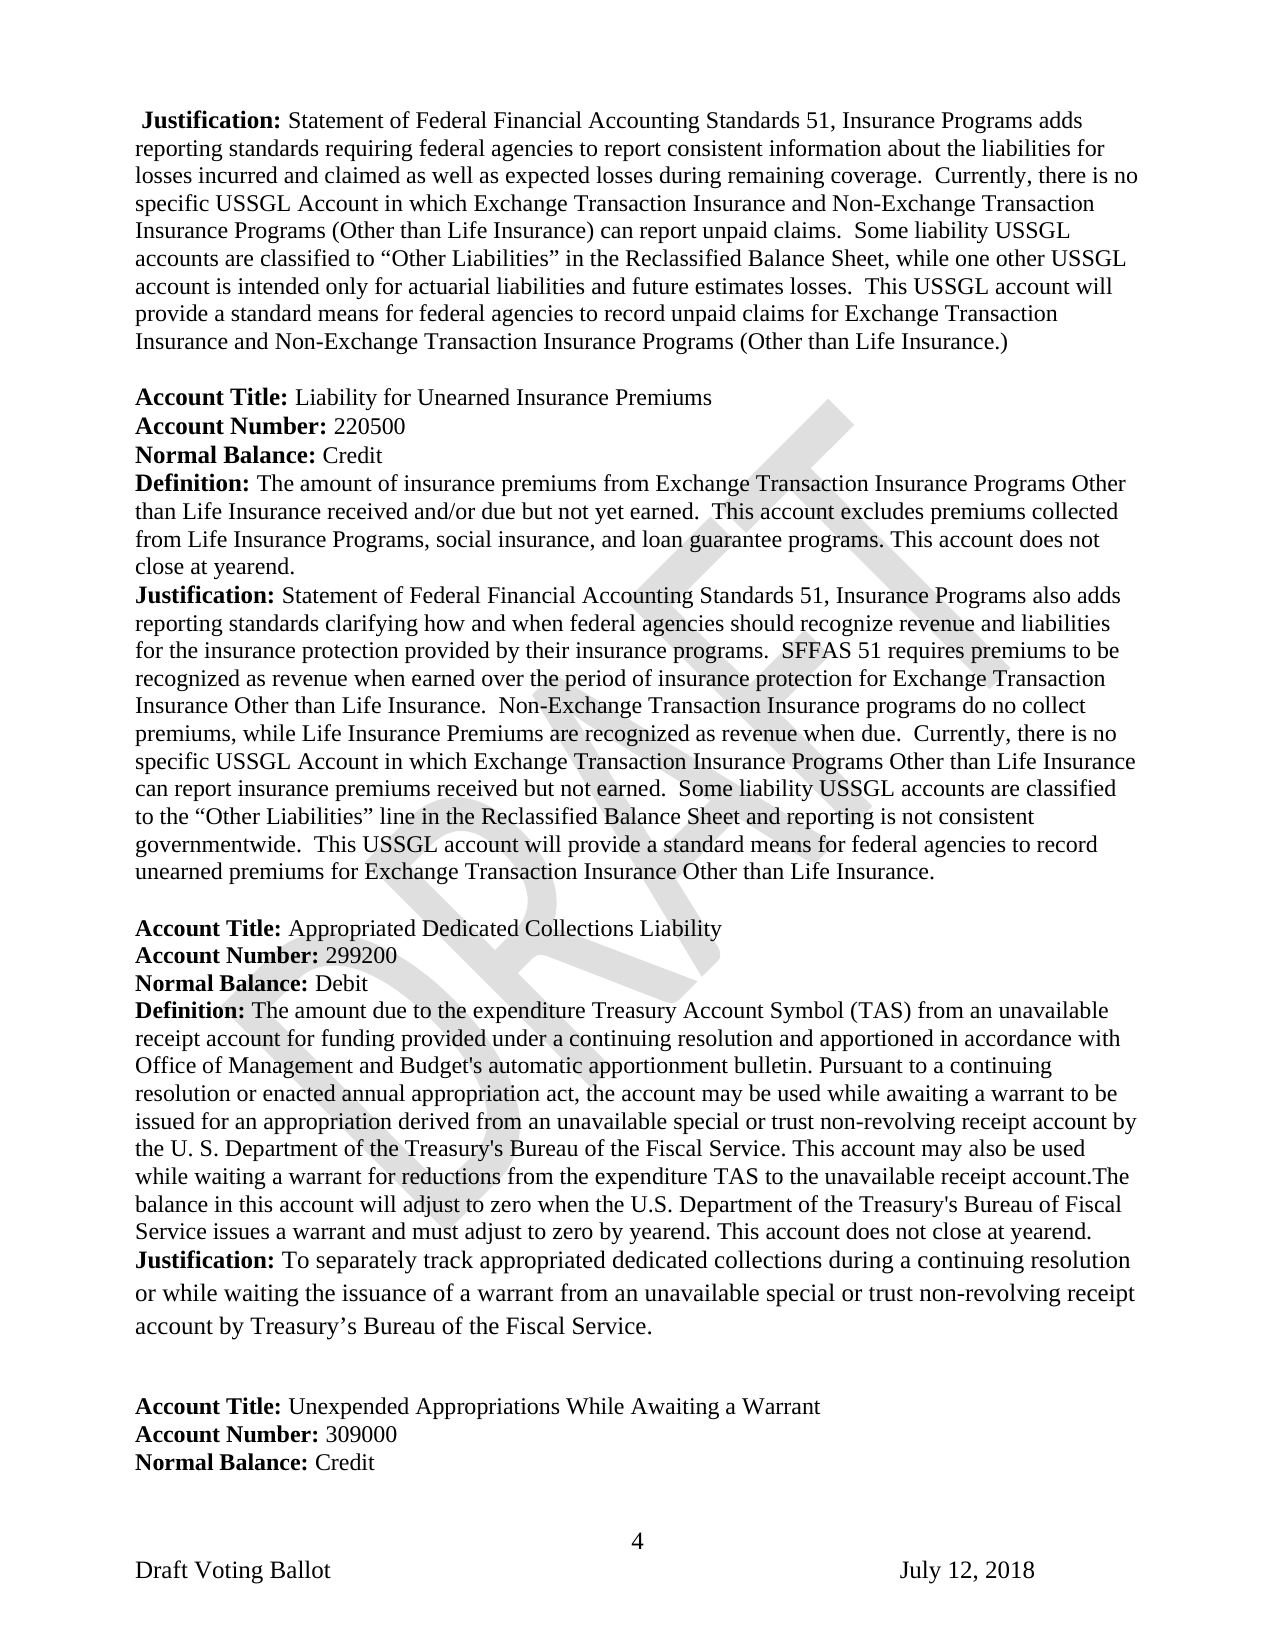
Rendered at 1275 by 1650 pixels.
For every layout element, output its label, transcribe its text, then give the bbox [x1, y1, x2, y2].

text Account Title: Appropriated Dedicated Collections Liability [135, 913, 1140, 941]
text Account Title: Unexpended Appropriations While Awaiting a Warrant [135, 1392, 1140, 1420]
text Justification: Statement of Federal Financial Accounting Standards 51, Insurance Programs also adds reporting standards clarifying how and when federal agencies should recognize revenue and liabilities for the insurance protection provided by their insurance programs. SFFAS 51 requires premiums to be recognized as revenue when earned over the period of insurance protection for Exchange Transaction Insurance Other than Life Insurance. Non-Exchange Transaction Insurance programs do no collect premiums, while Life Insurance Premiums are recognized as revenue when due. Currently, there is no specific USSGL Account in which Exchange Transaction Insurance Programs Other than Life Insurance can report insurance premiums received but not earned. Some liability USSGL accounts are classified to the “Other Liabilities” line in the Reclassified Balance Sheet and reporting is not consistent governmentwide. This USSGL account will provide a standard means for federal agencies to record unearned premiums for Exchange Transaction Insurance Other than Life Insurance. [135, 580, 1140, 885]
text Normal Balance: Debit [135, 969, 1140, 996]
text Definition: The amount of insurance premiums from Exchange Transaction Insurance Programs Other than Life Insurance received and/or due but not yet earned. This account excludes premiums collected from Life Insurance Programs, social insurance, and loan guarantee programs. This account does not close at yearend. [135, 468, 1140, 580]
text Normal Balance: Credit [135, 440, 1140, 468]
text Definition: The amount due to the expenditure Treasury Account Symbol (TAS) from an unavailable receipt account for funding provided under a continuing resolution and apportioned in accordance with Office of Management and Budget's automatic apportionment bulletin. Pursuant to a continuing resolution or enacted annual appropriation act, the account may be used while awaiting a warrant to be issued for an appropriation derived from an unavailable special or trust non-revolving receipt account by the U. S. Department of the Treasury's Bureau of the Fiscal Service. This account may also be used while waiting a warrant for reductions from the expenditure TAS to the unavailable receipt account.The balance in this account will adjust to zero when the U.S. Department of the Treasury's Bureau of Fiscal Service issues a warrant and must adjust to zero by yearend. This account does not close at yearend. [135, 996, 1140, 1245]
text Account Number: 309000 [135, 1420, 1140, 1447]
text Justification: To separately track appropriated dedicated collections during a continuing resolution or while waiting the issuance of a warrant from an unavailable special or trust non-revolving receipt account by Treasury’s Bureau of the Fiscal Service. [135, 1245, 1140, 1339]
text Account Number: 220500 [135, 411, 1140, 440]
text Account Title: Liability for Unearned Insurance Premiums [135, 382, 1140, 411]
text Account Number: 299200 [135, 941, 1140, 969]
text Justification: Statement of Federal Financial Accounting Standards 51, Insurance Programs adds reporting standards requiring federal agencies to report consistent information about the liabilities for losses incurred and claimed as well as expected losses during remaining coverage. Currently, there is no specific USSGL Account in which Exchange Transaction Insurance and Non-Exchange Transaction Insurance Programs (Other than Life Insurance) can report unpaid claims. Some liability USSGL accounts are classified to “Other Liabilities” in the Reclassified Balance Sheet, while one other USSGL account is intended only for actuarial liabilities and future estimates losses. This USSGL account will provide a standard means for federal agencies to record unpaid claims for Exchange Transaction Insurance and Non-Exchange Transaction Insurance Programs (Other than Life Insurance.) [135, 105, 1140, 354]
text Normal Balance: Credit [135, 1447, 1140, 1475]
